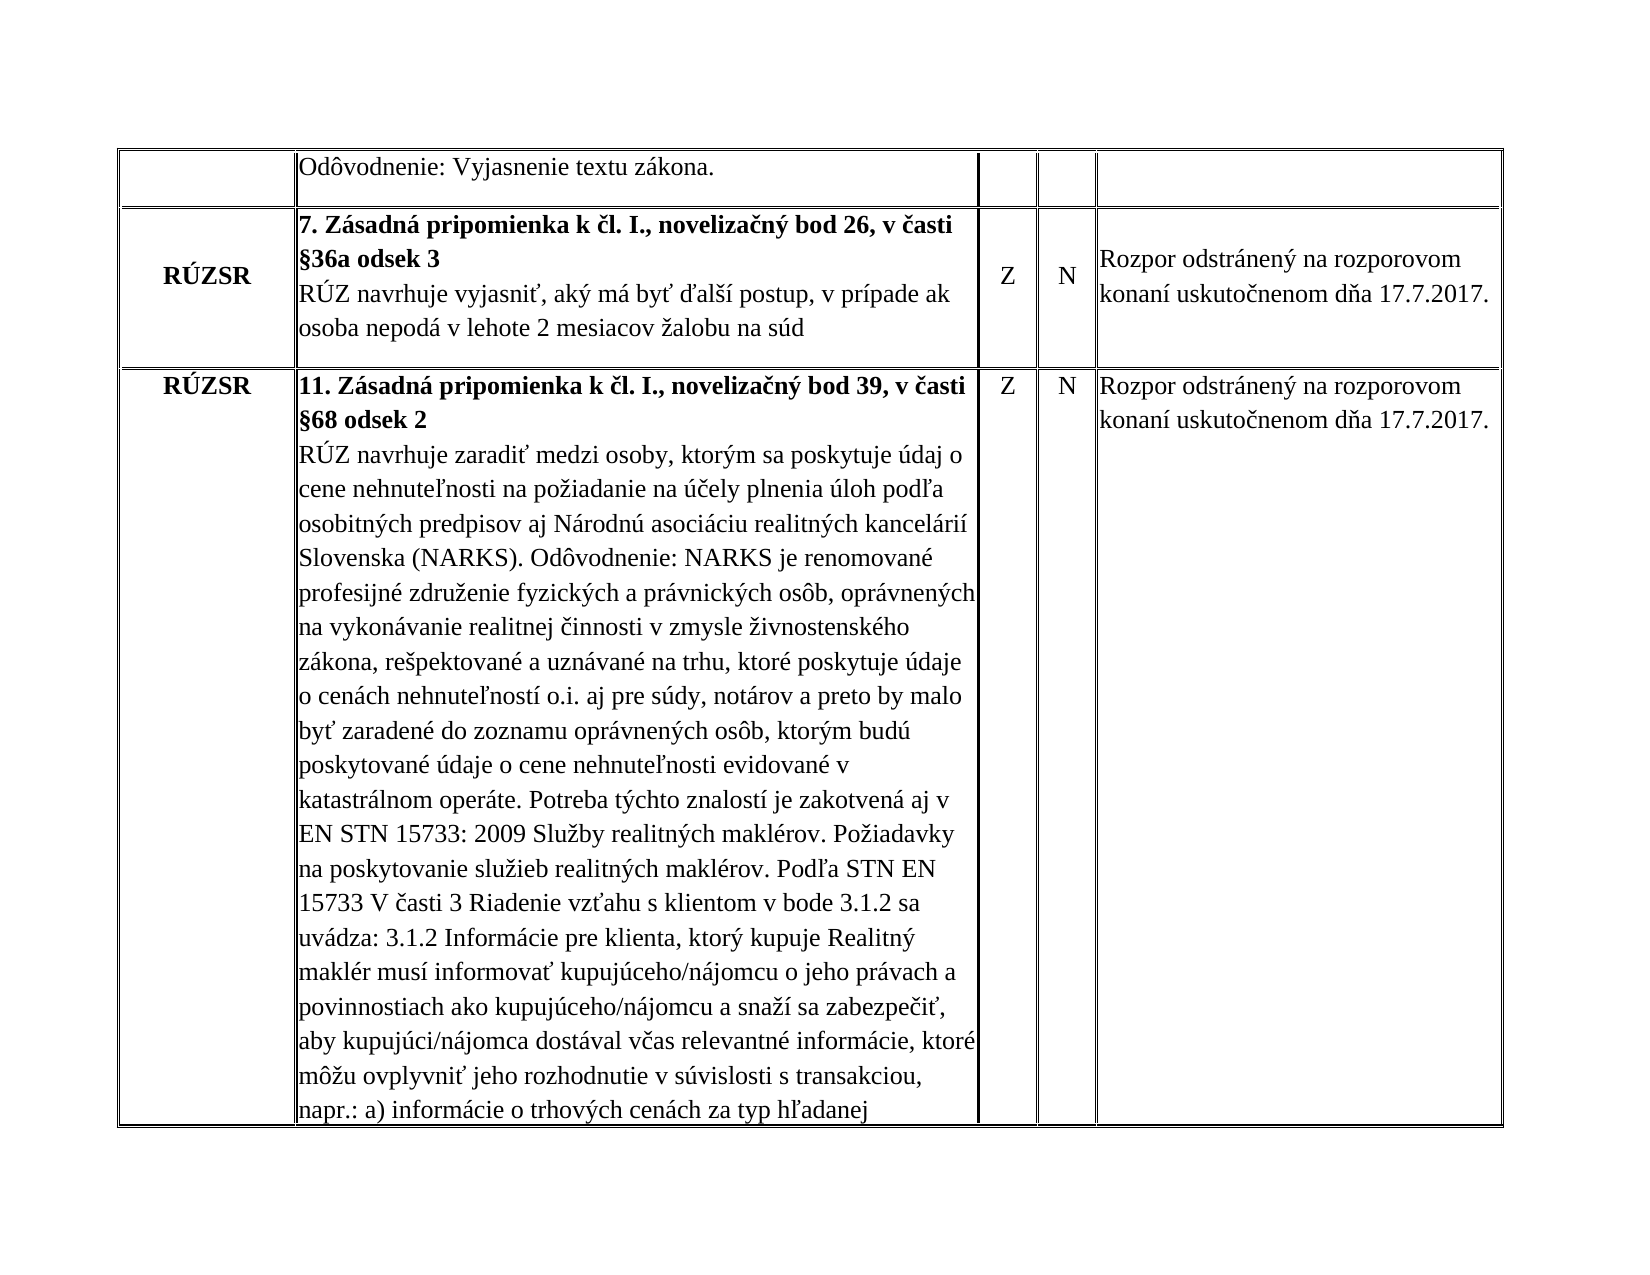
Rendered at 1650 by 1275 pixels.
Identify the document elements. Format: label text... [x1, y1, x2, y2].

table_cell Rozpor odstránený na rozporovom konaní uskutočnenom dňa 17.7.2017. [1097, 206, 1502, 367]
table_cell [296, 151, 978, 206]
table_cell N [1039, 209, 1095, 367]
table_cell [1097, 151, 1501, 206]
table_cell O [978, 151, 1038, 206]
table_cell Z [980, 209, 1036, 367]
table_cell RÚZSR [118, 149, 296, 206]
table_cell N [1038, 370, 1097, 1124]
table_cell 7. Zásadná pripomienka k čl. I., novelizačný bod 26, v časti §36a odsek 3 RÚZ navrhuje vyjasniť, aký má byť ďalší postup, v prípade ak osoba nepodá v lehote 2 mesiacov žalobu na súd [298, 209, 977, 367]
table_cell Z [978, 370, 1038, 1124]
table_cell N [1038, 151, 1097, 206]
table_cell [1097, 367, 1502, 1124]
table_cell RÚZSR [118, 206, 296, 367]
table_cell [296, 370, 978, 1124]
table_cell RÚZSR [118, 367, 296, 1124]
